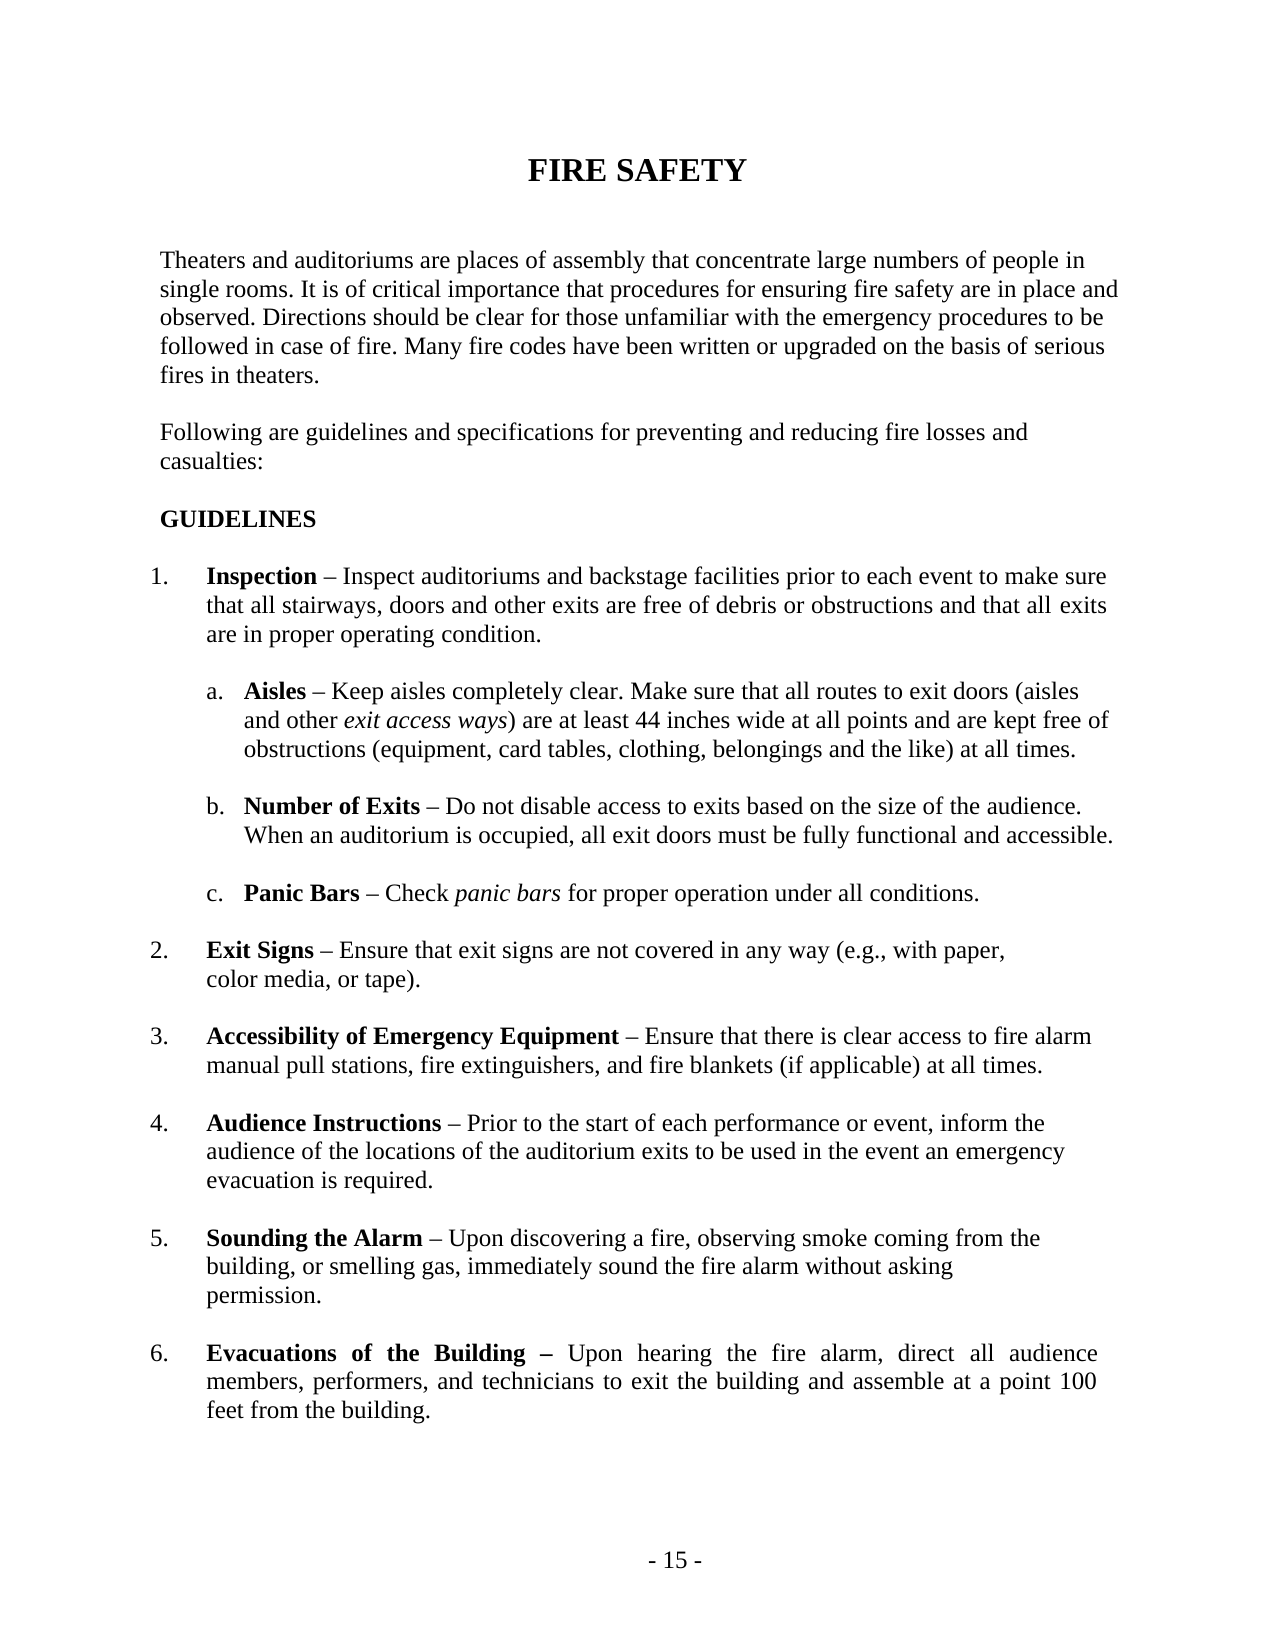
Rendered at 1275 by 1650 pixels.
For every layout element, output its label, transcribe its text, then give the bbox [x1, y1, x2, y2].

text Theaters and auditoriums are places of assembly that concentrate large numbers of people in single rooms. It is of critical importance that procedures for ensuring fire safety are in place and observed. Directions should be clear for those unfamiliar with the emergency procedures to be followed in case of fire. Many fire codes have been written or upgraded on the basis of serious fires in theaters. [159, 245, 1125, 389]
list Number of Exits – Do not disable access to exits based on the size of the audience. When an auditorium is occupied, all exit doors must be fully functional and accessible. [206, 791, 1114, 849]
list Sounding the Alarm – Upon discovering a fire, observing smoke coming from the building, or smelling gas, immediately sound the fire alarm without asking permission. [150, 1223, 1076, 1309]
text Following are guidelines and specifications for preventing and reducing fire losses and casualties: [159, 417, 1125, 475]
list Audience Instructions – Prior to the start of each performance or event, inform the audience of the locations of the auditorium exits to be used in the event an emergency evacuation is required. [150, 1108, 1065, 1194]
list Panic Bars – Check panic bars for proper operation under all conditions. [206, 878, 1125, 906]
subtitle GUIDELINES [159, 504, 1125, 533]
list Accessibility of Emergency Equipment – Ensure that there is clear access to fire alarm manual pull stations, fire extinguishers, and fire blankets (if applicable) at all times. [150, 1021, 1091, 1079]
list Exit Signs – Ensure that exit signs are not covered in any way (e.g., with paper, color media, or tape). [150, 935, 1063, 993]
list Aisles – Keep aisles completely clear. Make sure that all routes to exit doors (aisles and other exit access ways) are at least 44 inches wide at all points and are kept free of obstructions (equipment, card tables, clothing, belongings and the like) at all times. [206, 676, 1109, 763]
subtitle FIRE SAFETY [189, 150, 1085, 188]
list Evacuations of the Building – Upon hearing the fire alarm, direct all audience members, performers, and technicians to exit the building and assemble at a point 100 feet from the building. [150, 1338, 1098, 1424]
list Inspection – Inspect auditoriums and backstage facilities prior to each event to make sure that all stairways, doors and other exits are free of debris or obstructions and that all exits are in proper operating condition. [150, 561, 1107, 648]
